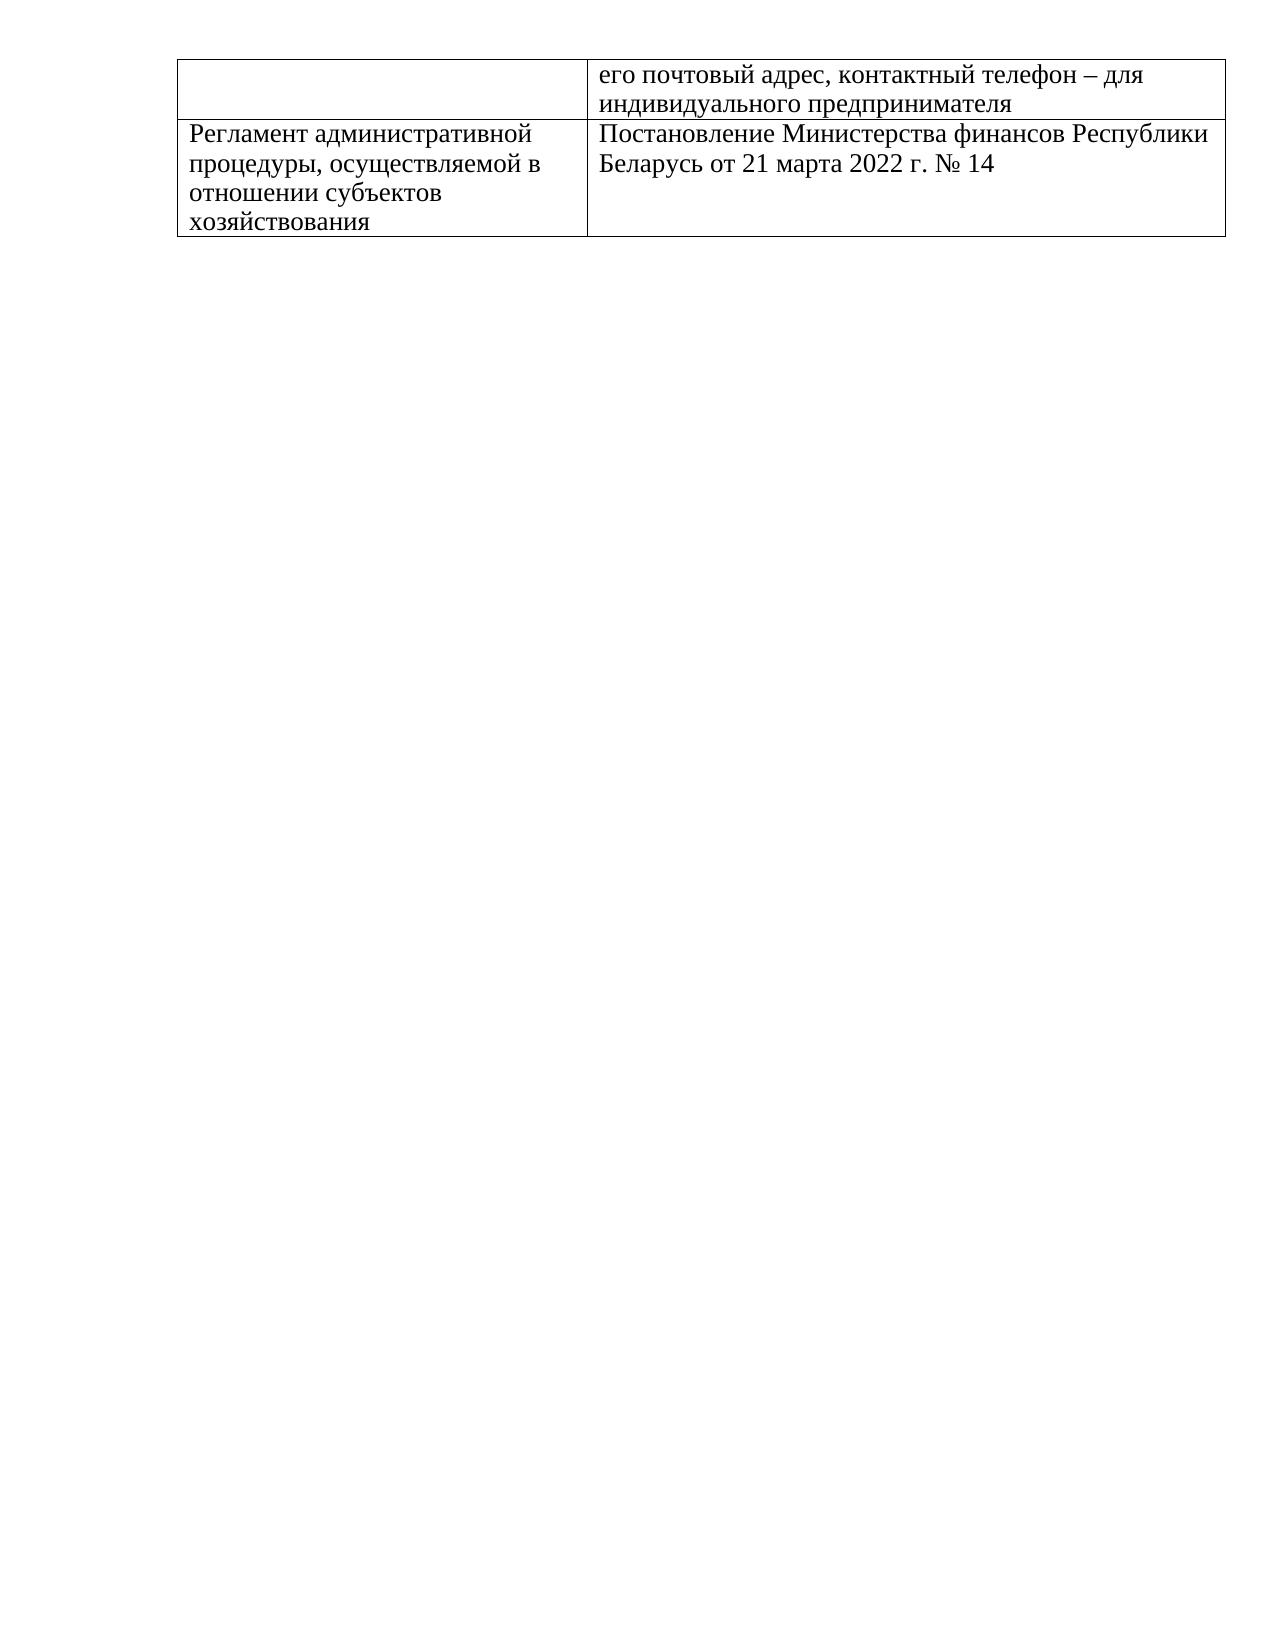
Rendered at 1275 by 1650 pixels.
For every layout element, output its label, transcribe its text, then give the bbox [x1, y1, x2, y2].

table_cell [178, 60, 587, 118]
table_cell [588, 60, 1225, 118]
table_cell Регламент административной процедуры, осуществляемой в отношении субъектов хозяйствования [178, 120, 587, 236]
table_cell Постановление Министерства финансов Республики Беларусь от 21 марта 2022 г. № 14 [588, 120, 1225, 236]
